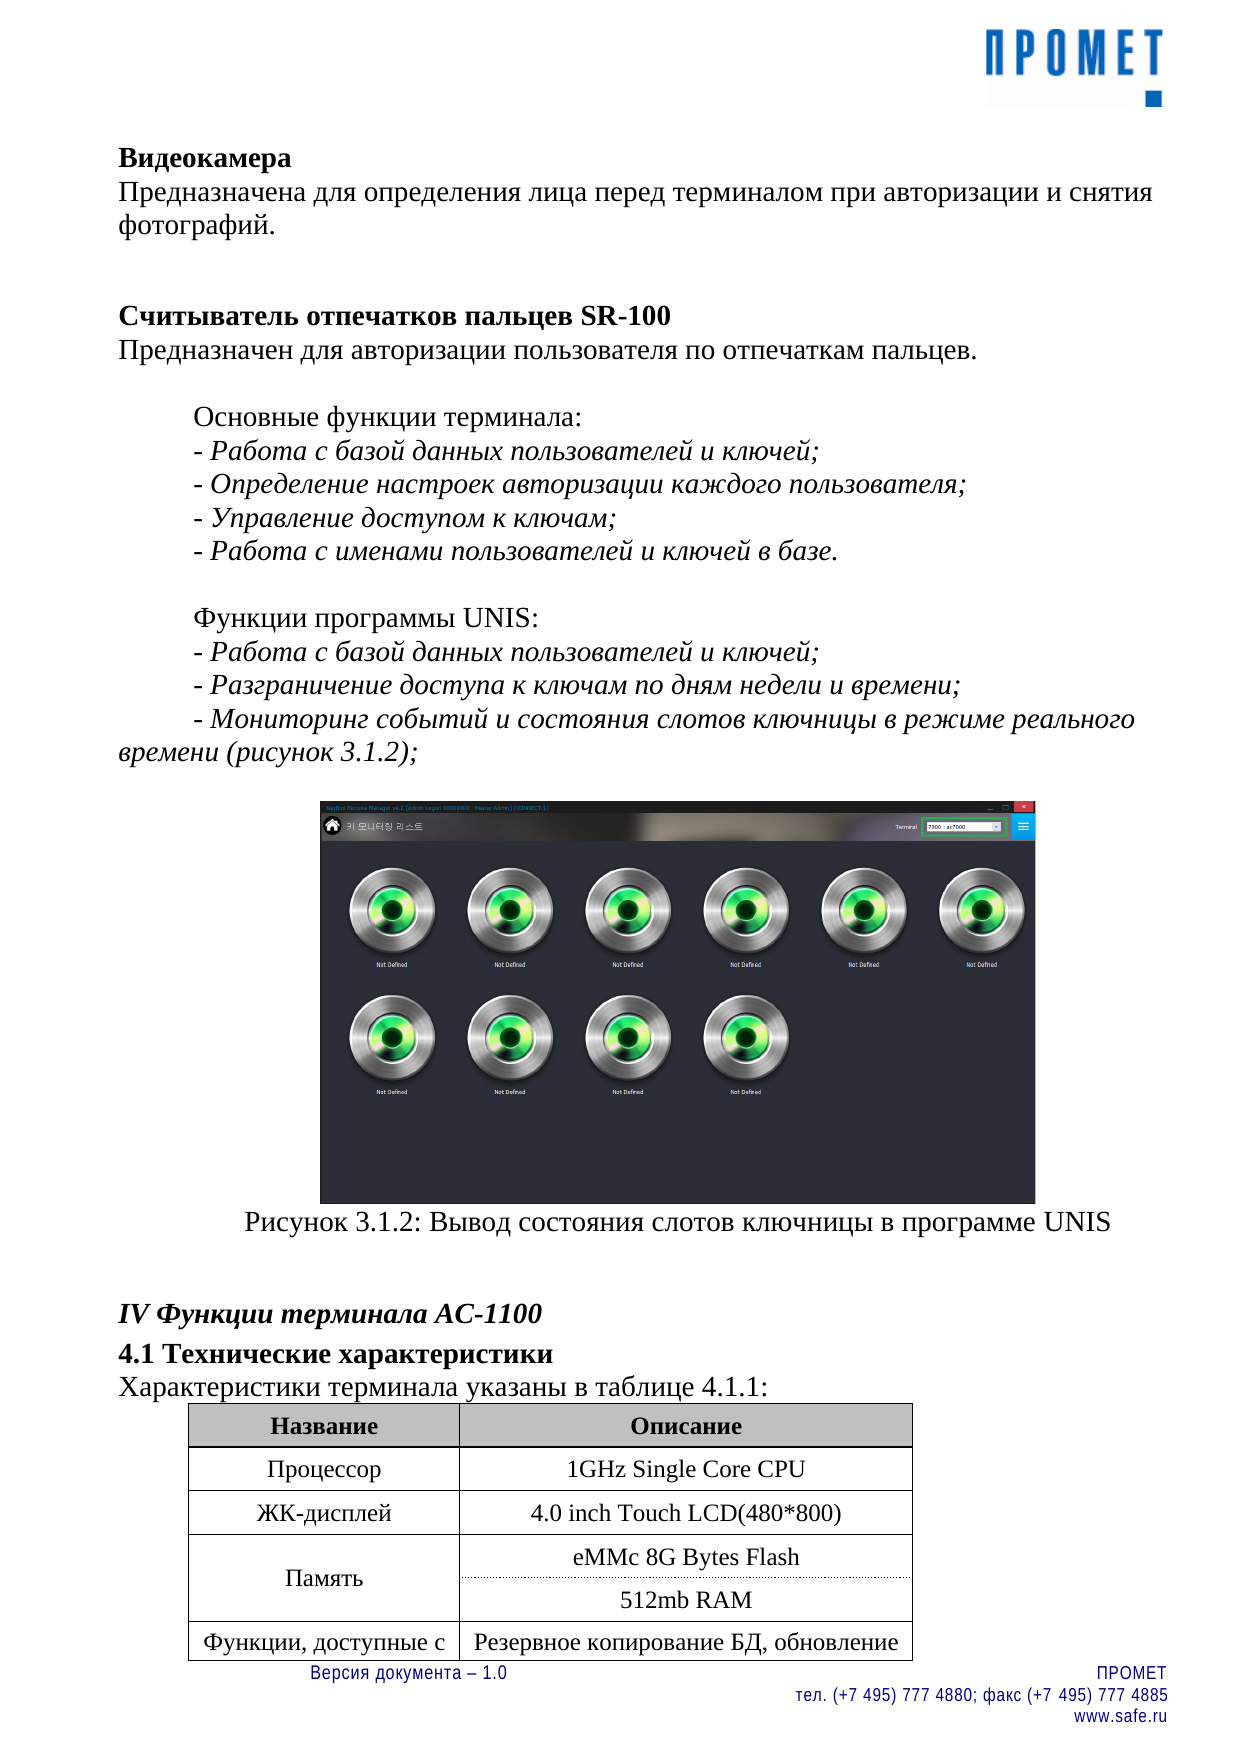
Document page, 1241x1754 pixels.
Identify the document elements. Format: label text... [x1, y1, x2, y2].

subtitle IV Функции терминала AC-1100 [118, 1296, 1162, 1329]
table_cell eMMc 8G Bytes Flash [460, 1535, 912, 1577]
table_cell Процессор [189, 1448, 459, 1490]
text - Работа с базой данных пользователей и ключей; [118, 634, 1162, 667]
table_cell Память [189, 1535, 459, 1621]
text Предназначена для определения лица перед терминалом при авторизации и снятия фотографий. [118, 174, 1162, 241]
text - Работа с базой данных пользователей и ключей; [118, 433, 1162, 466]
text - Мониторинг событий и состояния слотов ключницы в режиме реального времени (рисунок 3.1.2); [118, 701, 1162, 768]
text Функции программы UNIS: [193, 600, 1162, 634]
text - Разграничение доступа к ключам по дням недели и времени; [118, 667, 1162, 701]
text - Работа с именами пользователей и ключей в базе. [118, 533, 1162, 567]
table_cell 1GHz Single Core CPU [460, 1448, 912, 1490]
table_cell 512mb RAM [460, 1577, 912, 1621]
text 4.1 Технические характеристики [118, 1336, 1162, 1369]
text - Определение настроек авторизации каждого пользователя; [118, 466, 1162, 500]
text - Управление доступом к ключам; [118, 500, 1162, 533]
picture [986, 29, 1163, 107]
picture [320, 801, 1036, 1204]
table_cell ЖК-дисплей [189, 1491, 459, 1534]
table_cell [189, 1622, 459, 1660]
text Основные функции терминала: [118, 399, 1162, 433]
table_header Название [189, 1404, 459, 1446]
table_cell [460, 1622, 912, 1660]
text Характеристики терминала указаны в таблице 4.1.1: [118, 1369, 1162, 1403]
text Считыватель отпечатков пальцев SR-100 [118, 298, 1162, 332]
text Рисунок 3.1.2: Вывод состояния слотов ключницы в программе UNIS [118, 1204, 1162, 1237]
table_cell 4.0 inch Touch LCD(480*800) [460, 1491, 912, 1534]
text Предназначен для авторизации пользователя по отпечаткам пальцев. [118, 332, 1162, 366]
table_header Описание [460, 1404, 912, 1446]
text Видеокамера [118, 140, 1162, 174]
